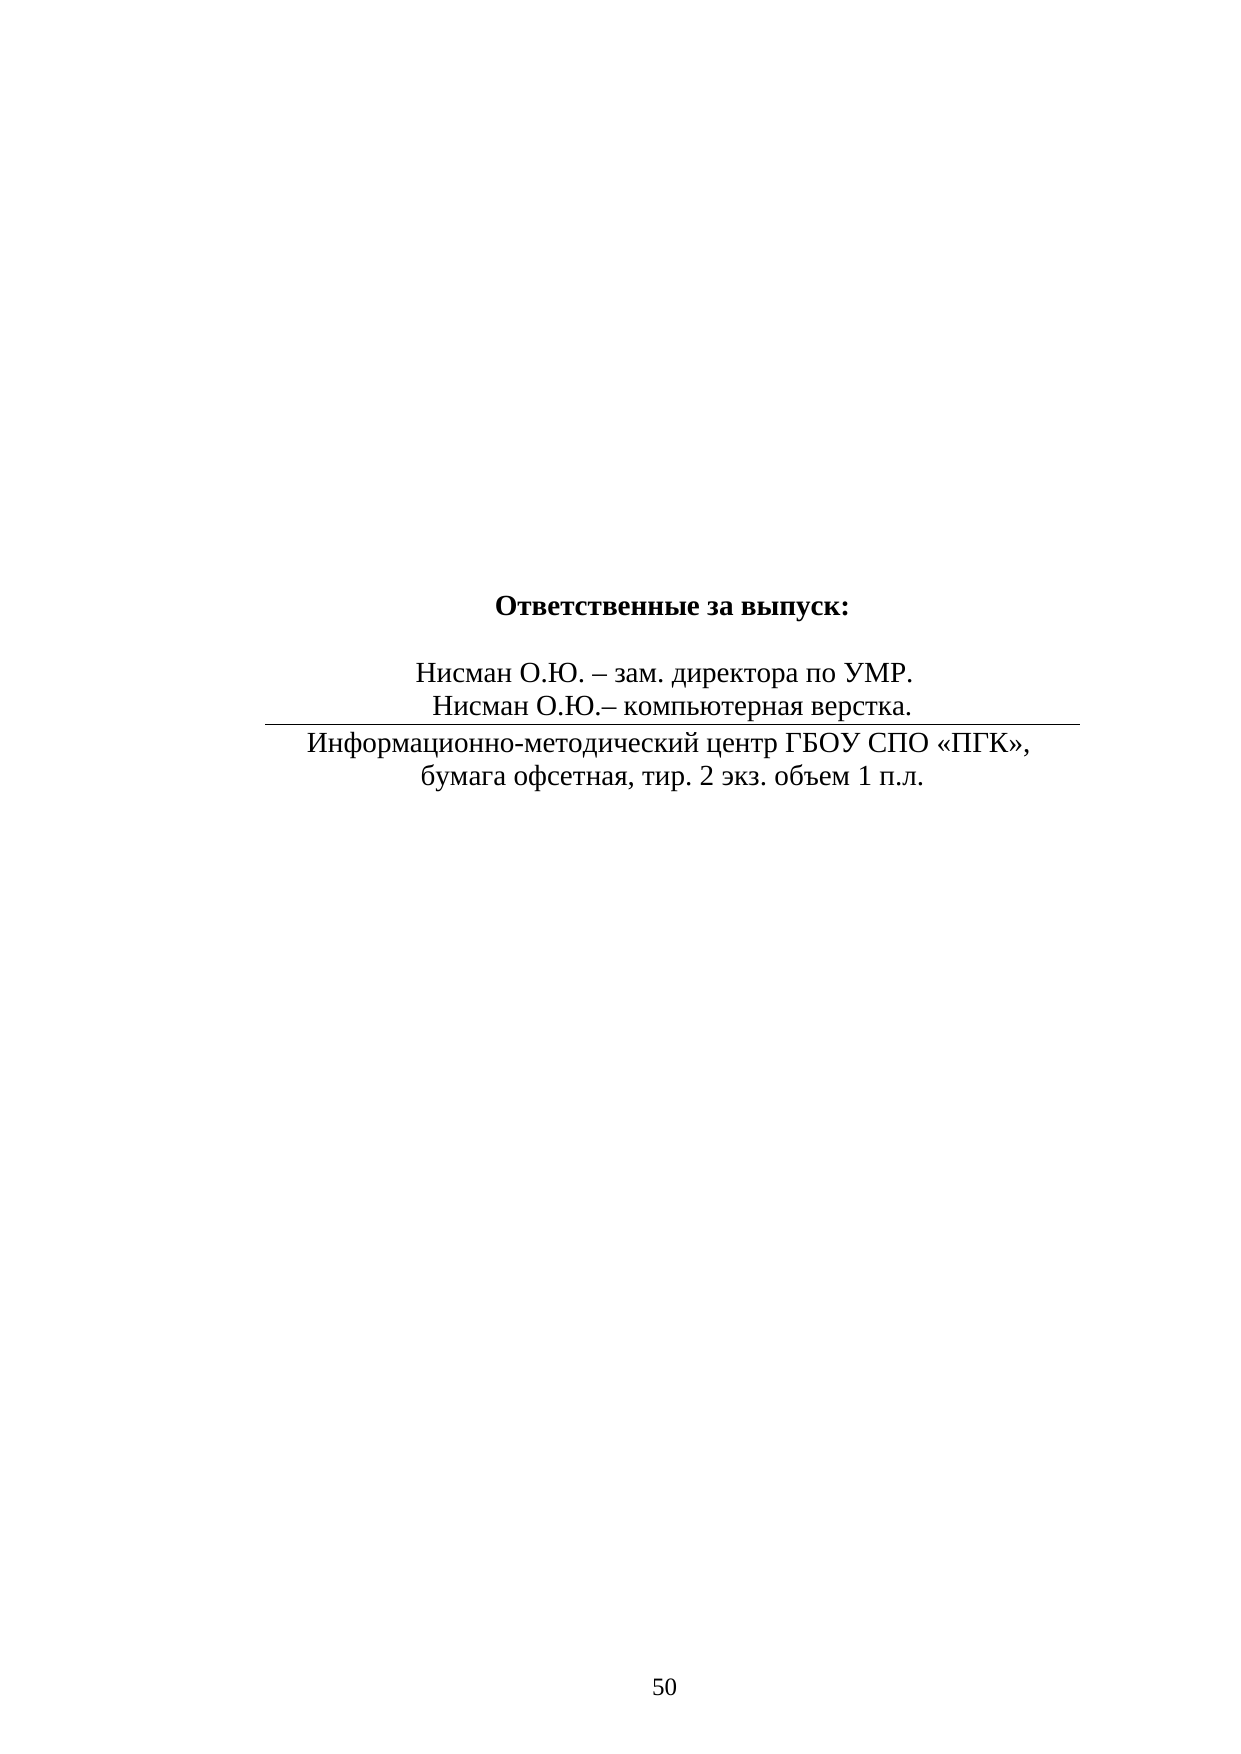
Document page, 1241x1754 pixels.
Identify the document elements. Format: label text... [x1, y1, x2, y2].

text Ответственные за выпуск: [265, 588, 1080, 621]
text Нисман О.Ю. – зам. директора по УМР. [177, 655, 1152, 688]
text Нисман О.Ю.– компьютерная верстка. [265, 688, 1080, 724]
text Информационно-методический центр ГБОУ СПО «ПГК», бумага офсетная, тир. 2 экз. объем 1 п.л. [265, 725, 1080, 792]
